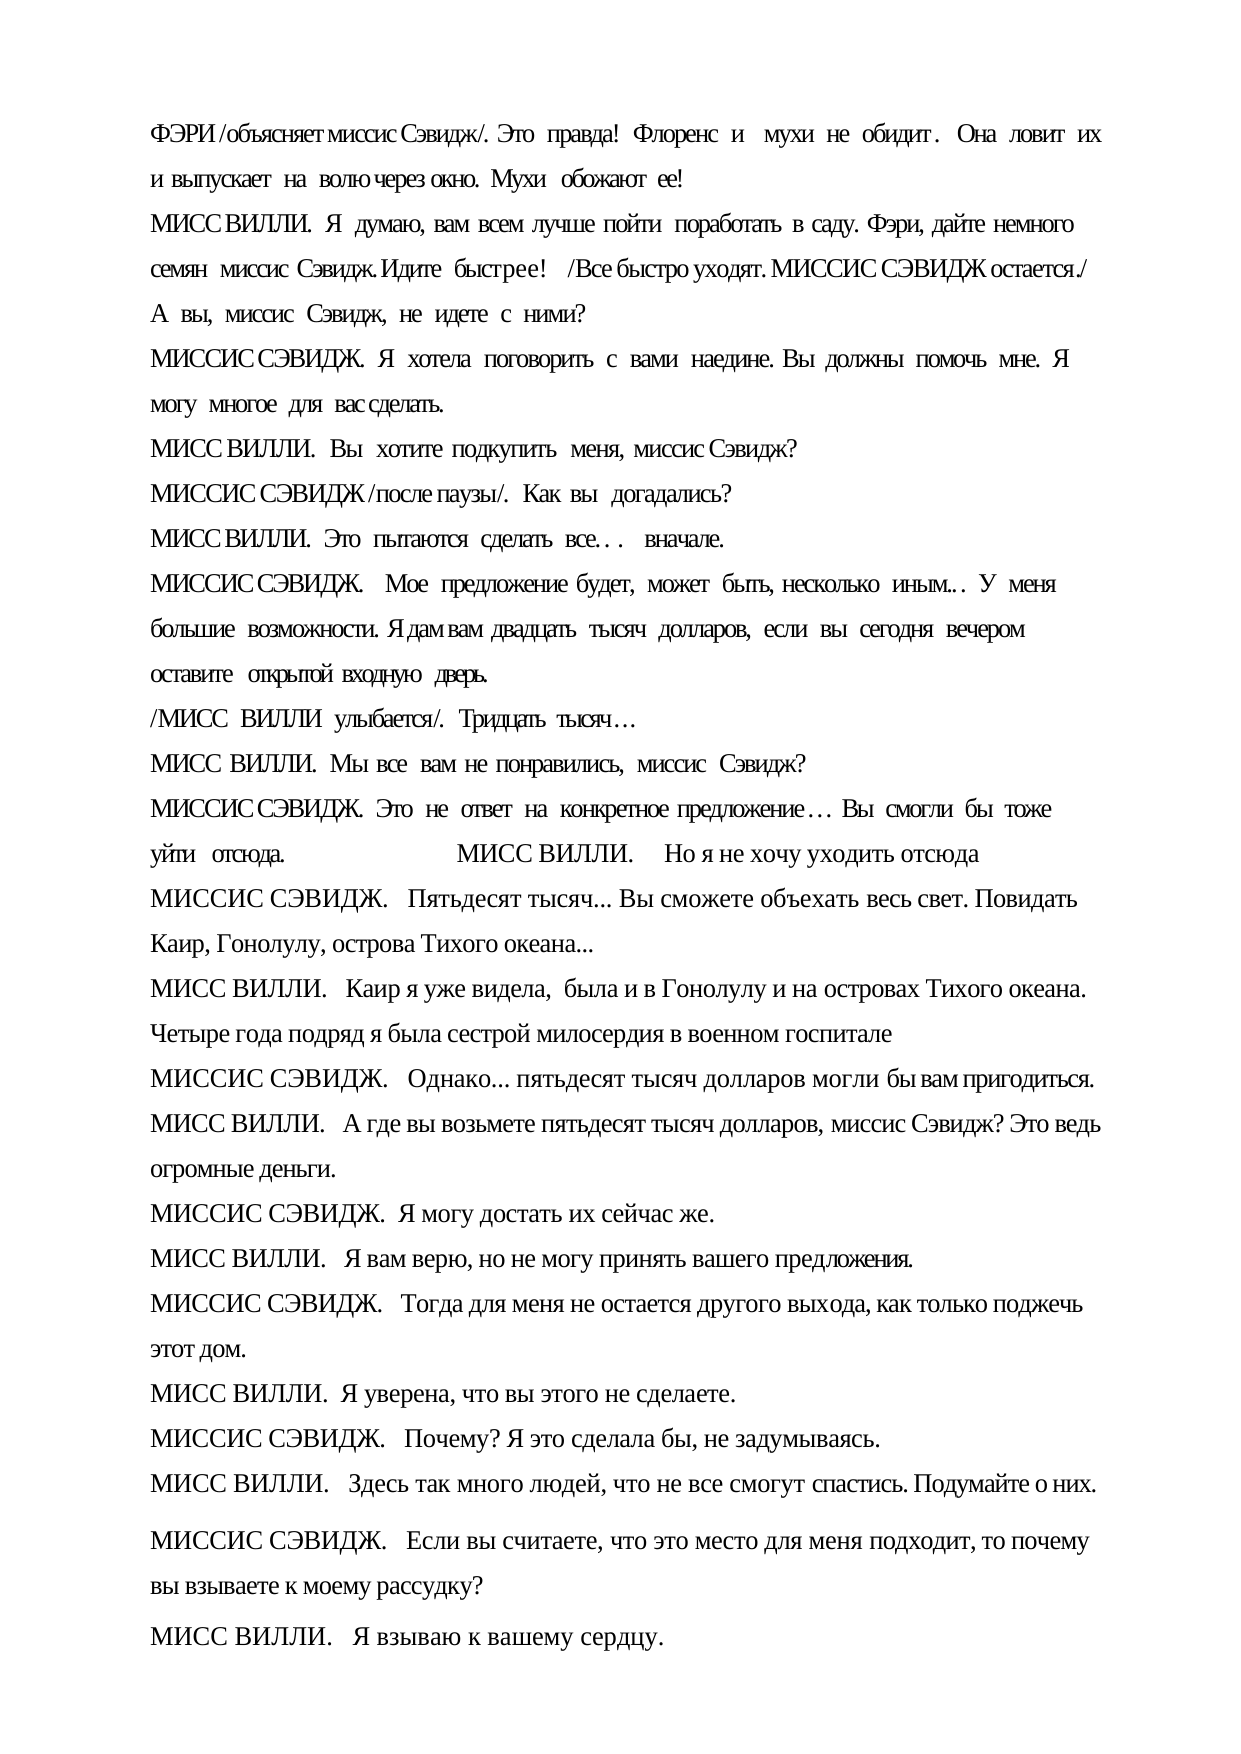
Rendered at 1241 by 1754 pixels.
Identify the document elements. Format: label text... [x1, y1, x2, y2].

text ФЭРИ /объясняет миссис Сэвидж/. Это правда! Флоренс и мухи не обидит . Она ловит их и выпускает на волю через окно. Мухи обожают ее! [150, 118, 1106, 193]
text МИСС ВИЛЛИ. Здесь так много людей, что не все смогут спастись. Подумайте о них. [150, 1469, 1106, 1499]
text МИСС ВИЛЛИ. Я вам верю, но не могу принять вашего предложения. [150, 1244, 1106, 1274]
text МИССИС СЭВИДЖ. Тогда для меня не остается другого выхода, как только поджечь этот дом. [150, 1289, 1106, 1364]
text МИССИС СЭВИДЖ. Я могу достать их сейчас же. [150, 1199, 1106, 1229]
text МИСС ВИЛЛИ. А где вы возьмете пятьдесят тысяч долларов, миссис Сэвидж? Это ведь огромные деньги. [150, 1109, 1106, 1184]
text МИСС ВИЛЛИ. Я думаю, вам всем лучше пойти поработать в саду. Фэри, дайте немного семян миссис Сэвидж. Идите быстрее! /Все быстро уходят. МИССИС СЭВИДЖ остается./ А вы, миссис Сэвидж, не идете с ними? [150, 208, 1106, 328]
text МИССИС СЭВИДЖ. Пятьдесят тысяч... Вы сможете объехать весь свет. Повидать Каир, Гонолулу, острова Тихого океана... [150, 884, 1106, 959]
text МИССИС СЭВИДЖ /после паузы/. Как вы догадались? [150, 479, 1106, 509]
text МИССИС СЭВИДЖ. Почему? Я это сделала бы, не задумываясь. [150, 1424, 1106, 1454]
text МИССИС СЭВИДЖ. Я хотела поговорить с вами наедине. Вы должны помочь мне. Я могу многое для вас сделать. [150, 343, 1106, 418]
text МИСС ВИЛЛИ. Каир я уже видела, была и в Гонолулу и на островах Тихого океана. Четыре года подряд я была сестрой милосердия в военном госпитале [150, 974, 1106, 1049]
text МИССИС СЭВИДЖ. Если вы считаете, что это место для меня подходит, то почему вы взываете к моему рассудку? [150, 1526, 1106, 1601]
text /МИСС ВИЛЛИ улыбается/. Тридцать тысяч . . . [150, 704, 1106, 734]
text МИСС ВИЛЛИ. Вы хотите подкупить меня, миссис Сэвидж? [150, 433, 1106, 463]
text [150, 1621, 1106, 1651]
text МИСС ВИЛЛИ. Я уверена, что вы этого не сделаете. [150, 1379, 1106, 1409]
text МИСС ВИЛЛИ. Мы все вам не понравились, миссис Сэвидж? МИССИС СЭВИДЖ. Это не ответ на конкретное предложение . . . Вы смогли бы тоже уйти отсюда. МИСС ВИЛЛИ. Но я не хочу уходить отсюда [150, 749, 1106, 869]
text МИССИС СЭВИДЖ. Однако... пятьдесят тысяч долларов могли бы вам пригодиться. [150, 1064, 1106, 1094]
text МИССИС СЭВИДЖ. Мое предложение будет, может быть, несколько иным.. . У меня большие возможности. Я дам вам двадцать тысяч долларов, если вы сегодня вечером оставите открытой входную дверь. [150, 569, 1106, 689]
text МИСС ВИЛЛИ. Это пытаются сделать все. . . вначале. [150, 524, 1106, 554]
